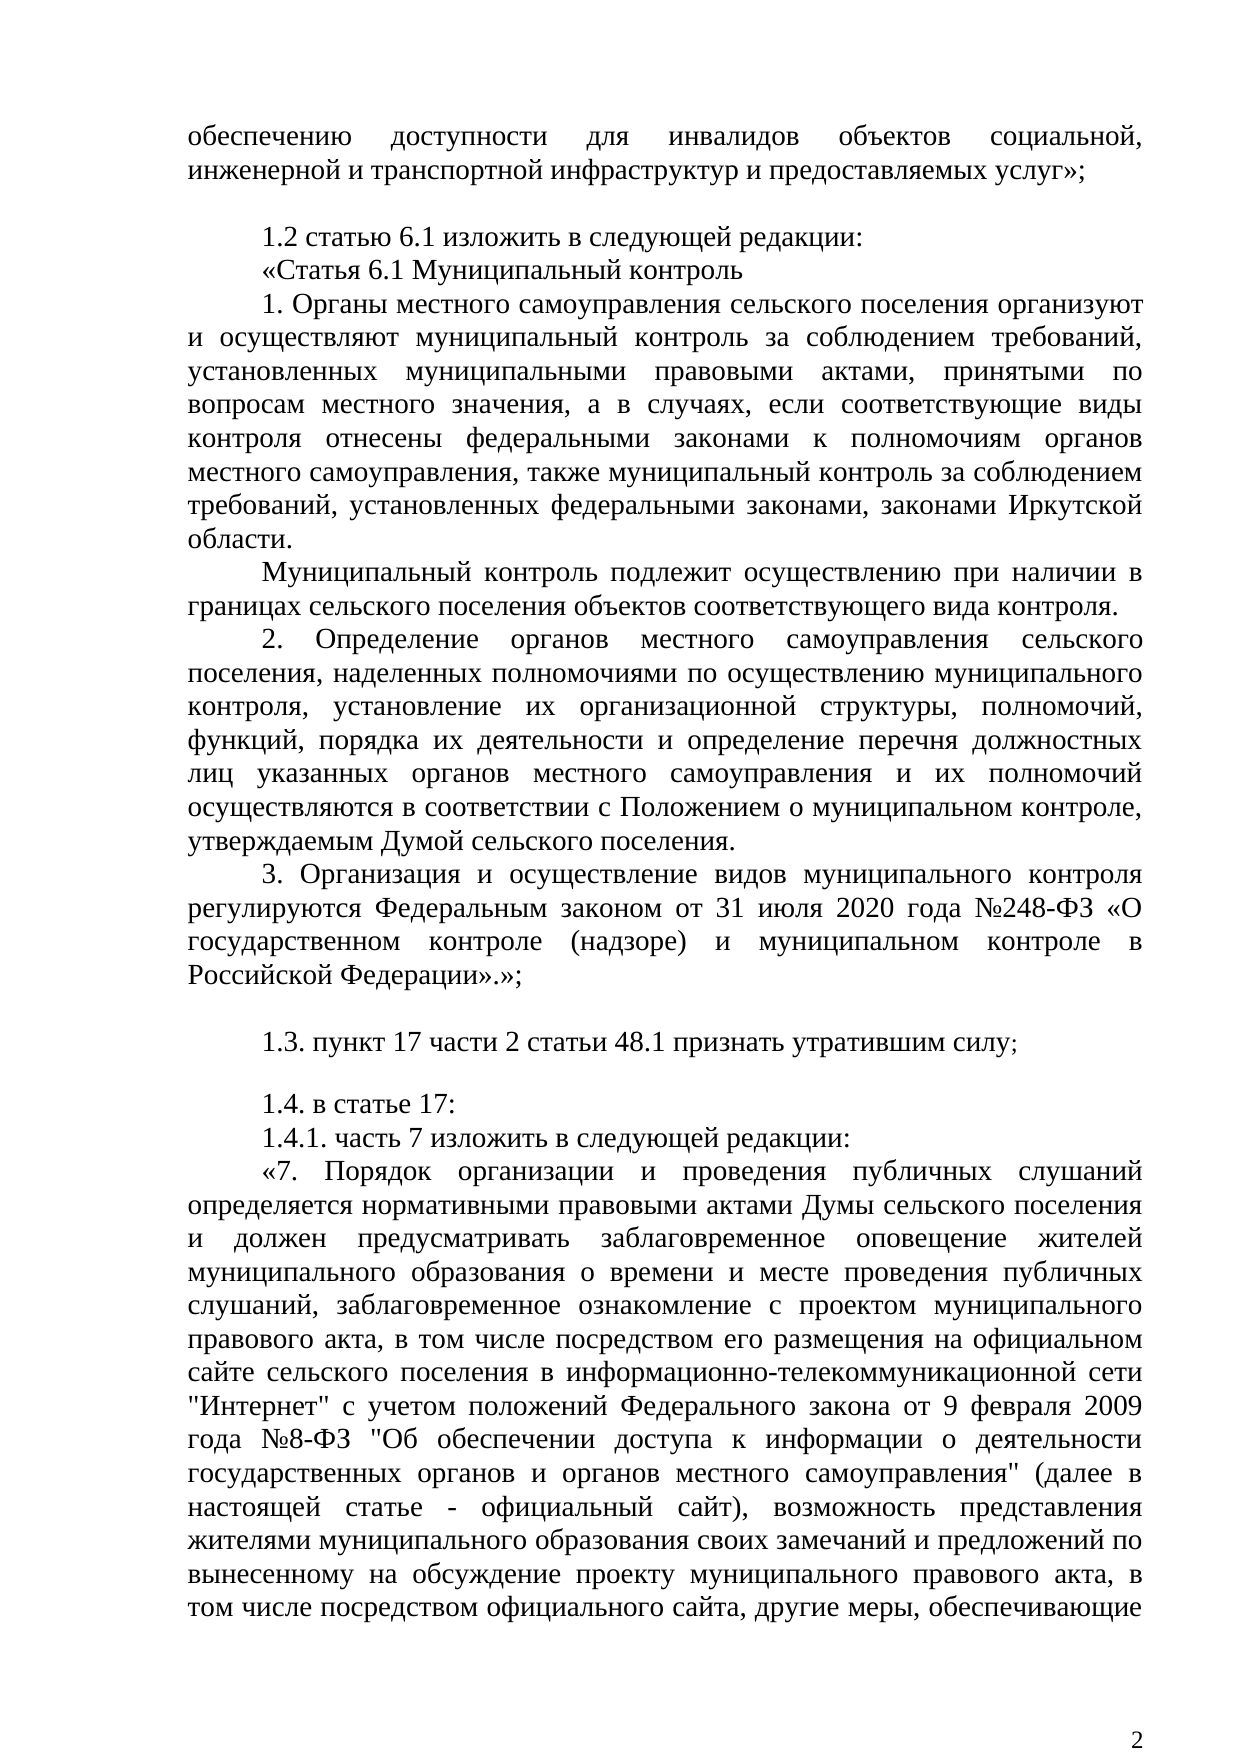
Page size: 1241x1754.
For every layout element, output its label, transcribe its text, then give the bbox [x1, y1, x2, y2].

text Муниципальный контроль подлежит осуществлению при наличии в границах сельского поселения объектов соответствующего вида контроля. [187, 554, 1143, 621]
text 2. Определение органов местного самоуправления сельского поселения, наделенных полномочиями по осуществлению муниципального контроля, установление их организационной структуры, полномочий, функций, порядка их деятельности и определение перечня должностных лиц указанных органов местного самоуправления и их полномочий осуществляются в соответствии с Положением о муниципальном контроле, утверждаемым Думой сельского поселения. [187, 621, 1143, 856]
text 1.4.1. часть 7 изложить в следующей редакции: [187, 1120, 1143, 1153]
text 1.3. пункт 17 части 2 статьи 48.1 признать утратившим силу; [187, 1024, 1143, 1057]
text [187, 1153, 1143, 1623]
text 3. Организация и осуществление видов муниципального контроля регулируются Федеральным законом от 31 июля 2020 года №248-ФЗ «О государственном контроле (надзоре) и муниципальном контроле в Российской Федерации».»; [187, 856, 1143, 990]
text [187, 118, 1143, 185]
text 1. Органы местного самоуправления сельского поселения организуют и осуществляют муниципальный контроль за соблюдением требований, установленных муниципальными правовыми актами, принятыми по вопросам местного значения, а в случаях, если соответствующие виды контроля отнесены федеральными законами к полномочиям органов местного самоуправления, также муниципальный контроль за соблюдением требований, установленных федеральными законами, законами Иркутской области. [187, 286, 1143, 554]
text «Статья 6.1 Муниципальный контроль [187, 252, 1143, 286]
text 1.2 статью 6.1 изложить в следующей редакции: [187, 219, 1143, 252]
text 1.4. в статье 17: [187, 1086, 1143, 1120]
